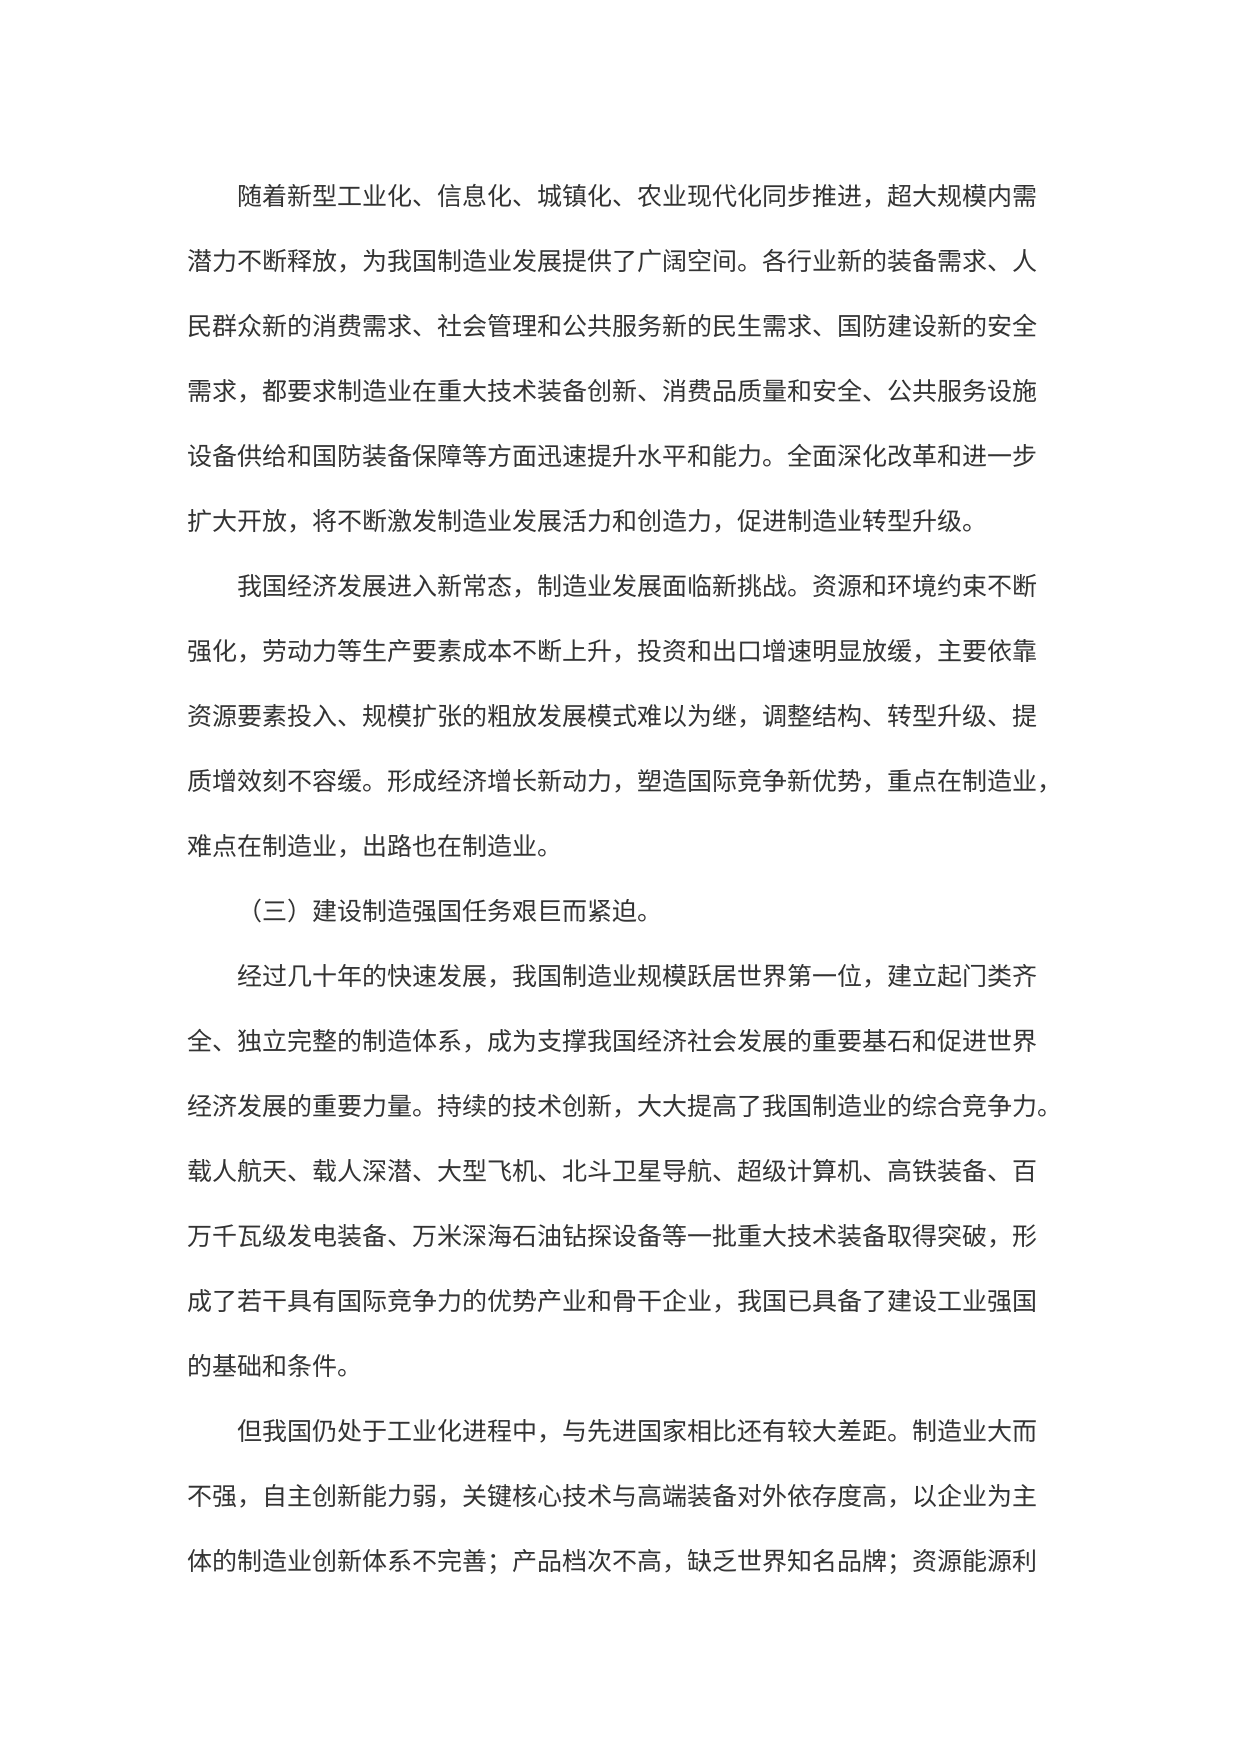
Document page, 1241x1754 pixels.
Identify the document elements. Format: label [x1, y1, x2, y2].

text [187, 162, 1053, 1592]
